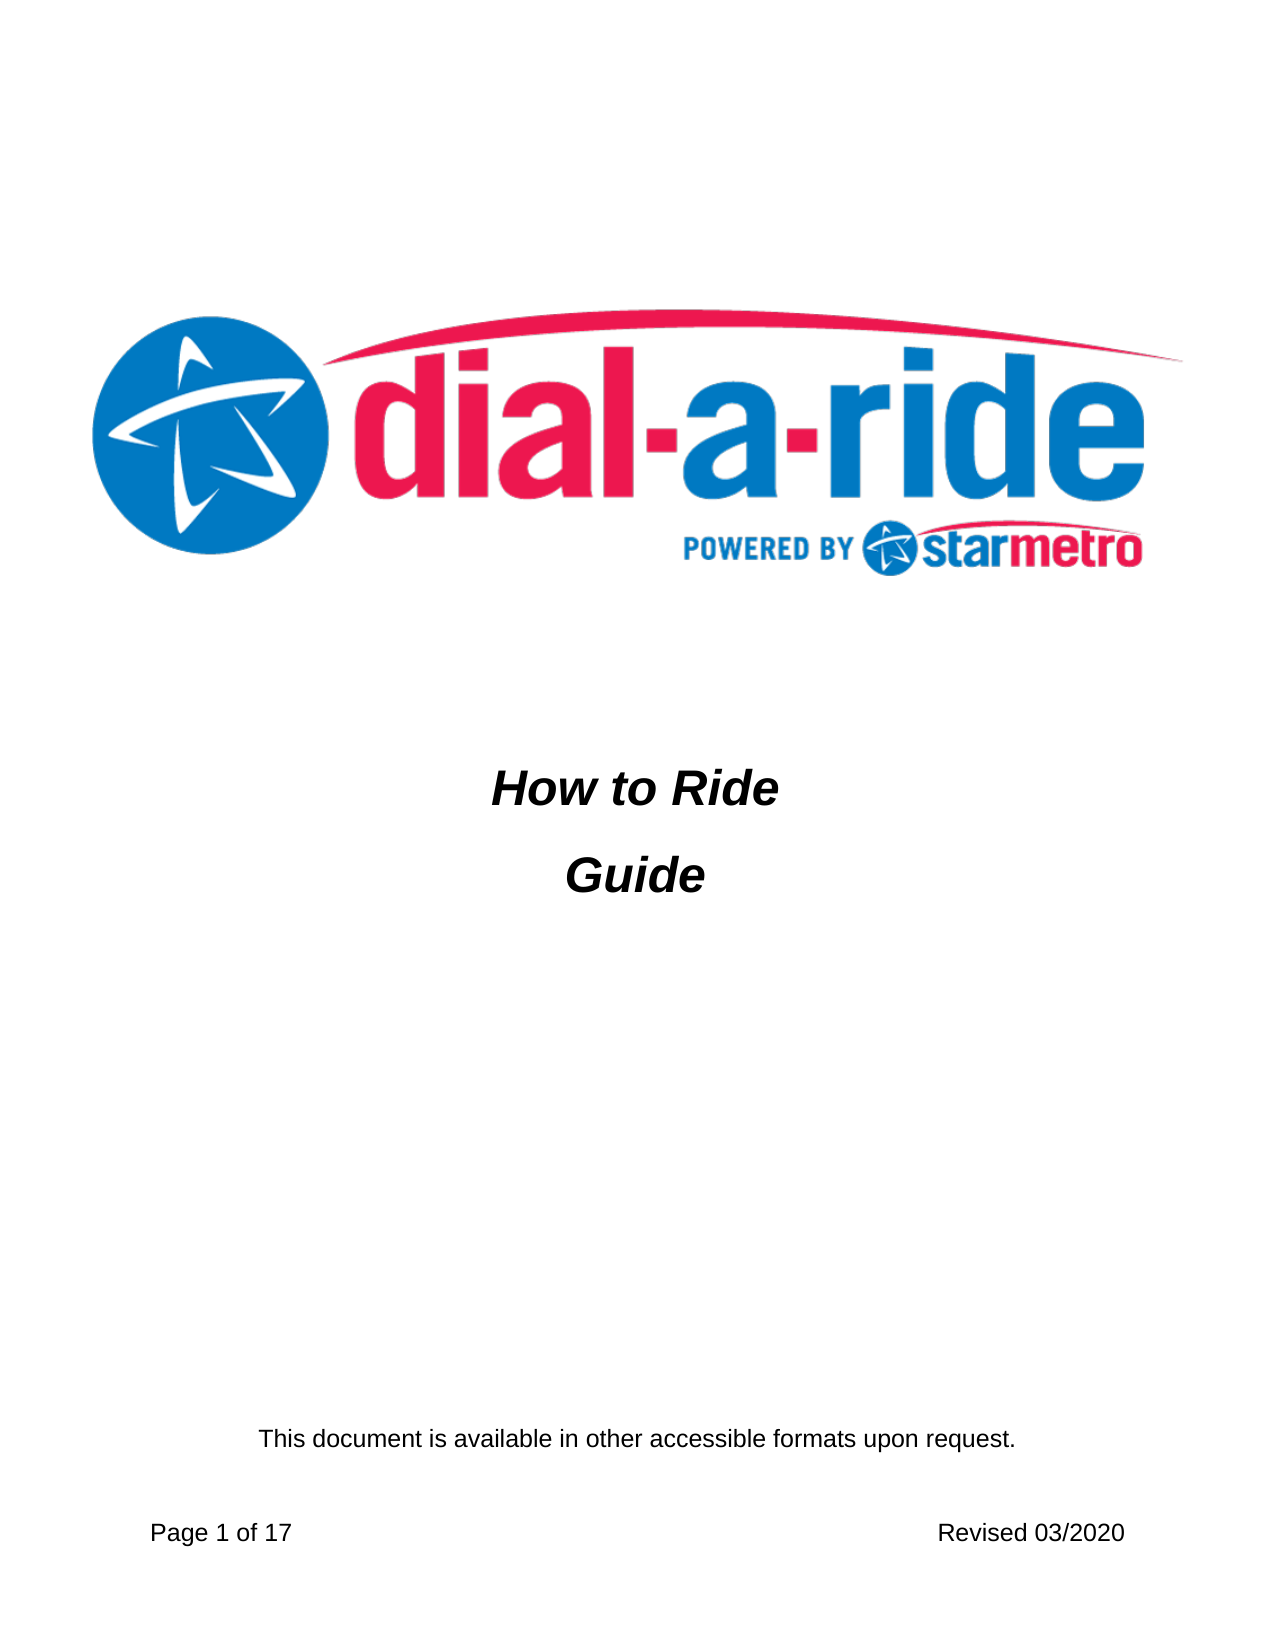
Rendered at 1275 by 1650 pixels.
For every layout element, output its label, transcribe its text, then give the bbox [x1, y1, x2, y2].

text How to Ride [150, 758, 1125, 816]
picture [73, 277, 1199, 604]
text Guide [150, 845, 1125, 902]
text This document is available in other accessible formats upon request. [150, 1424, 1125, 1452]
